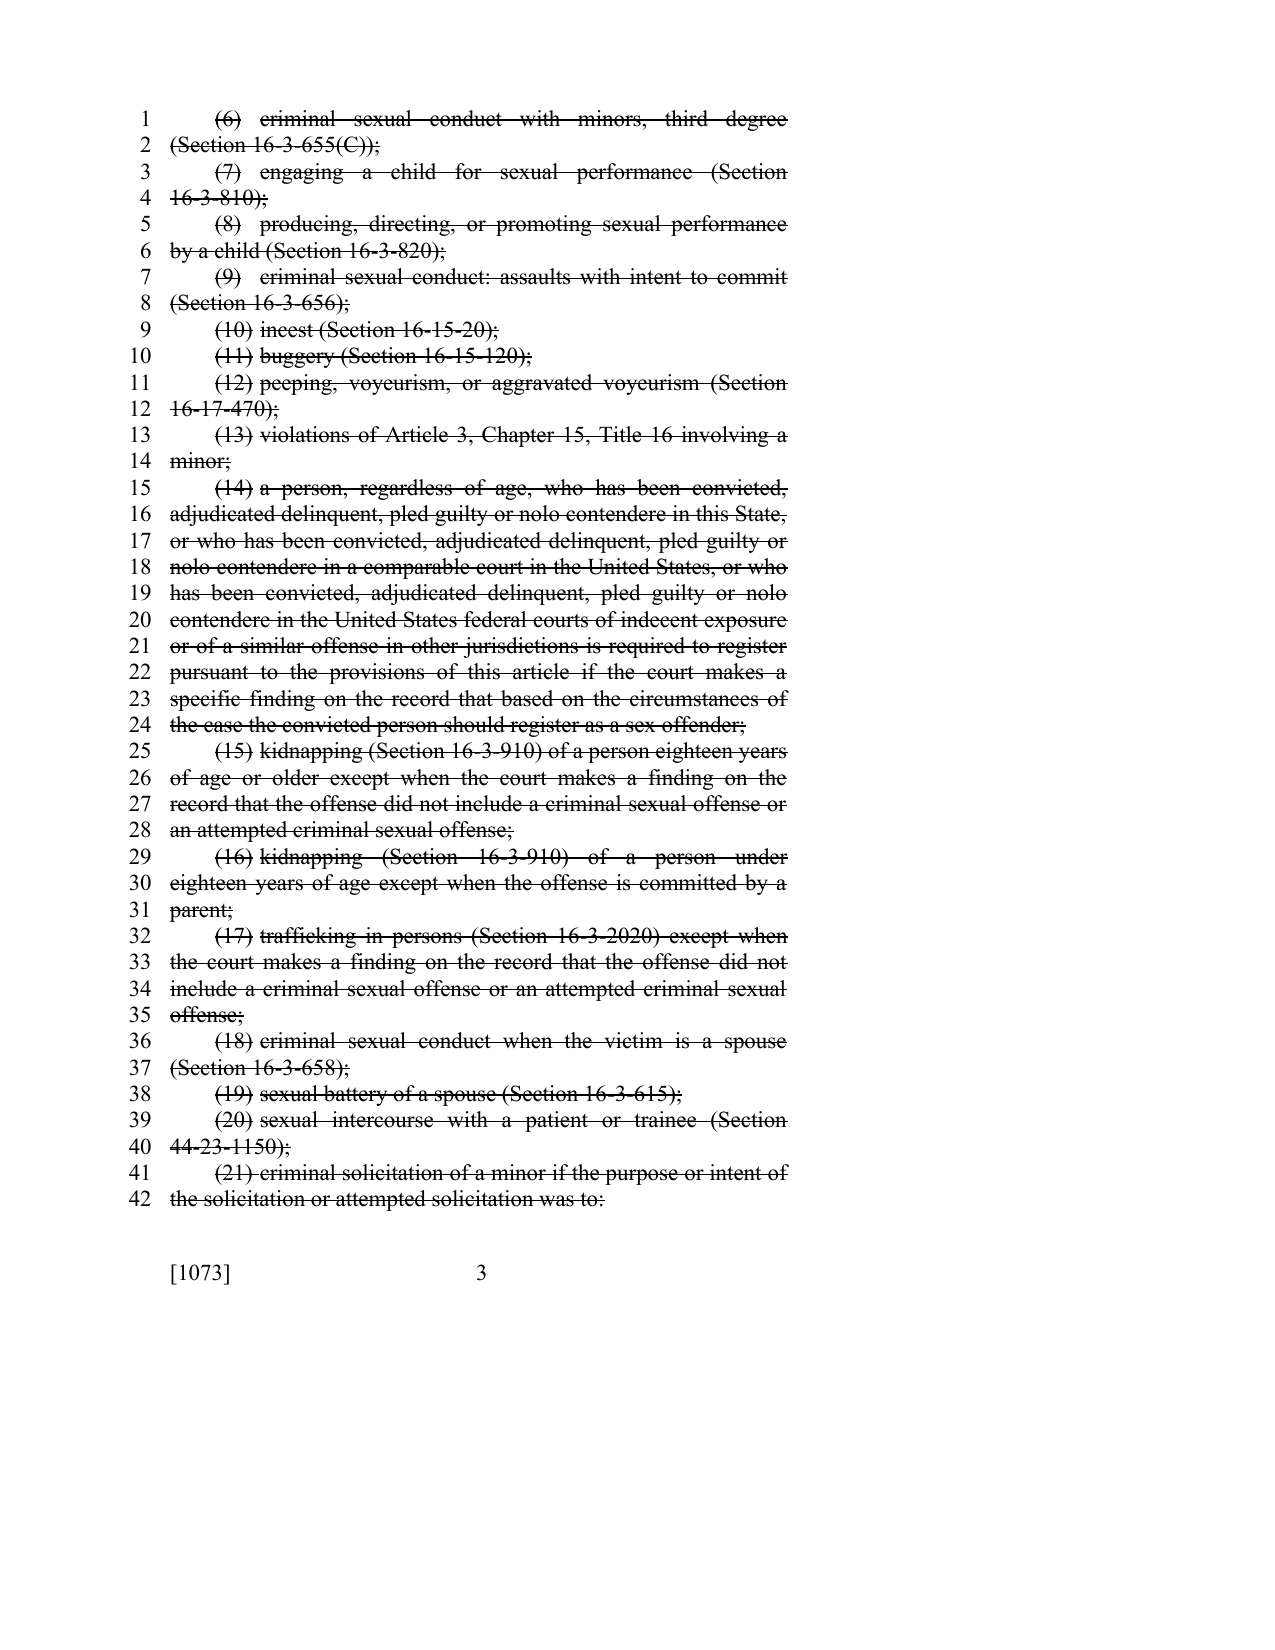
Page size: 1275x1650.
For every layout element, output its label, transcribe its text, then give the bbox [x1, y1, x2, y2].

text (6) criminal sexual conduct with minors, third degree (Section 16-3-655(C)); [169, 105, 787, 158]
text (9) criminal sexual conduct: assaults with intent to commit (Section 16-3-656); [169, 263, 787, 316]
text (17) trafficking in persons (Section 16-3-2020) except when the court makes a finding on the record that the offense did not include a criminal sexual offense or an attempted criminal sexual offense; [169, 922, 787, 963]
text (16) kidnapping (Section 16-3-910) of a person under eighteen years of age except when the offense is committed by a parent; [169, 885, 787, 922]
text (16) kidnapping (Section 16-3-910) of a person under eighteen years of age except when the offense is committed by a parent; [169, 843, 787, 884]
text (13) violations of Article 3, Chapter 15, Title 16 involving a minor; [169, 421, 787, 474]
text (20) sexual intercourse with a patient or trainee (Section 44-23-1150); [169, 1106, 787, 1159]
text (11) buggery (Section 16-15-120); [169, 342, 787, 368]
text (17) trafficking in persons (Section 16-3-2020) except when the court makes a finding on the record that the offense did not include a criminal sexual offense or an attempted criminal sexual offense; [169, 964, 787, 989]
text (15) kidnapping (Section 16-3-910) of a person eighteen years of age or older except when the court makes a finding on the record that the offense did not include a criminal sexual offense or an attempted criminal sexual offense; [169, 806, 787, 843]
text (21) criminal solicitation of a minor if the purpose or intent of the solicitation or attempted solicitation was to: [169, 1159, 787, 1212]
text (19) sexual battery of a spouse (Section 16-3-615); [169, 1080, 787, 1106]
text (7) engaging a child for sexual performance (Section 16-3-810); [169, 158, 787, 210]
text (15) kidnapping (Section 16-3-910) of a person eighteen years of age or older except when the court makes a finding on the record that the offense did not include a criminal sexual offense or an attempted criminal sexual offense; [169, 737, 787, 778]
text (17) trafficking in persons (Section 16-3-2020) except when the court makes a finding on the record that the offense did not include a criminal sexual offense or an attempted criminal sexual offense; [169, 990, 787, 1027]
text (8) producing, directing, or promoting sexual performance by a child (Section 16-3-820); [169, 210, 787, 263]
text (10) incest (Section 16-15-20); [169, 316, 787, 342]
text (12) peeping, voyeurism, or aggravated voyeurism (Section 16-17-470); [169, 368, 787, 421]
text (18) criminal sexual conduct when the victim is a spouse (Section 16-3-658); [169, 1027, 787, 1080]
text (15) kidnapping (Section 16-3-910) of a person eighteen years of age or older except when the court makes a finding on the record that the offense did not include a criminal sexual offense or an attempted criminal sexual offense; [169, 779, 787, 805]
